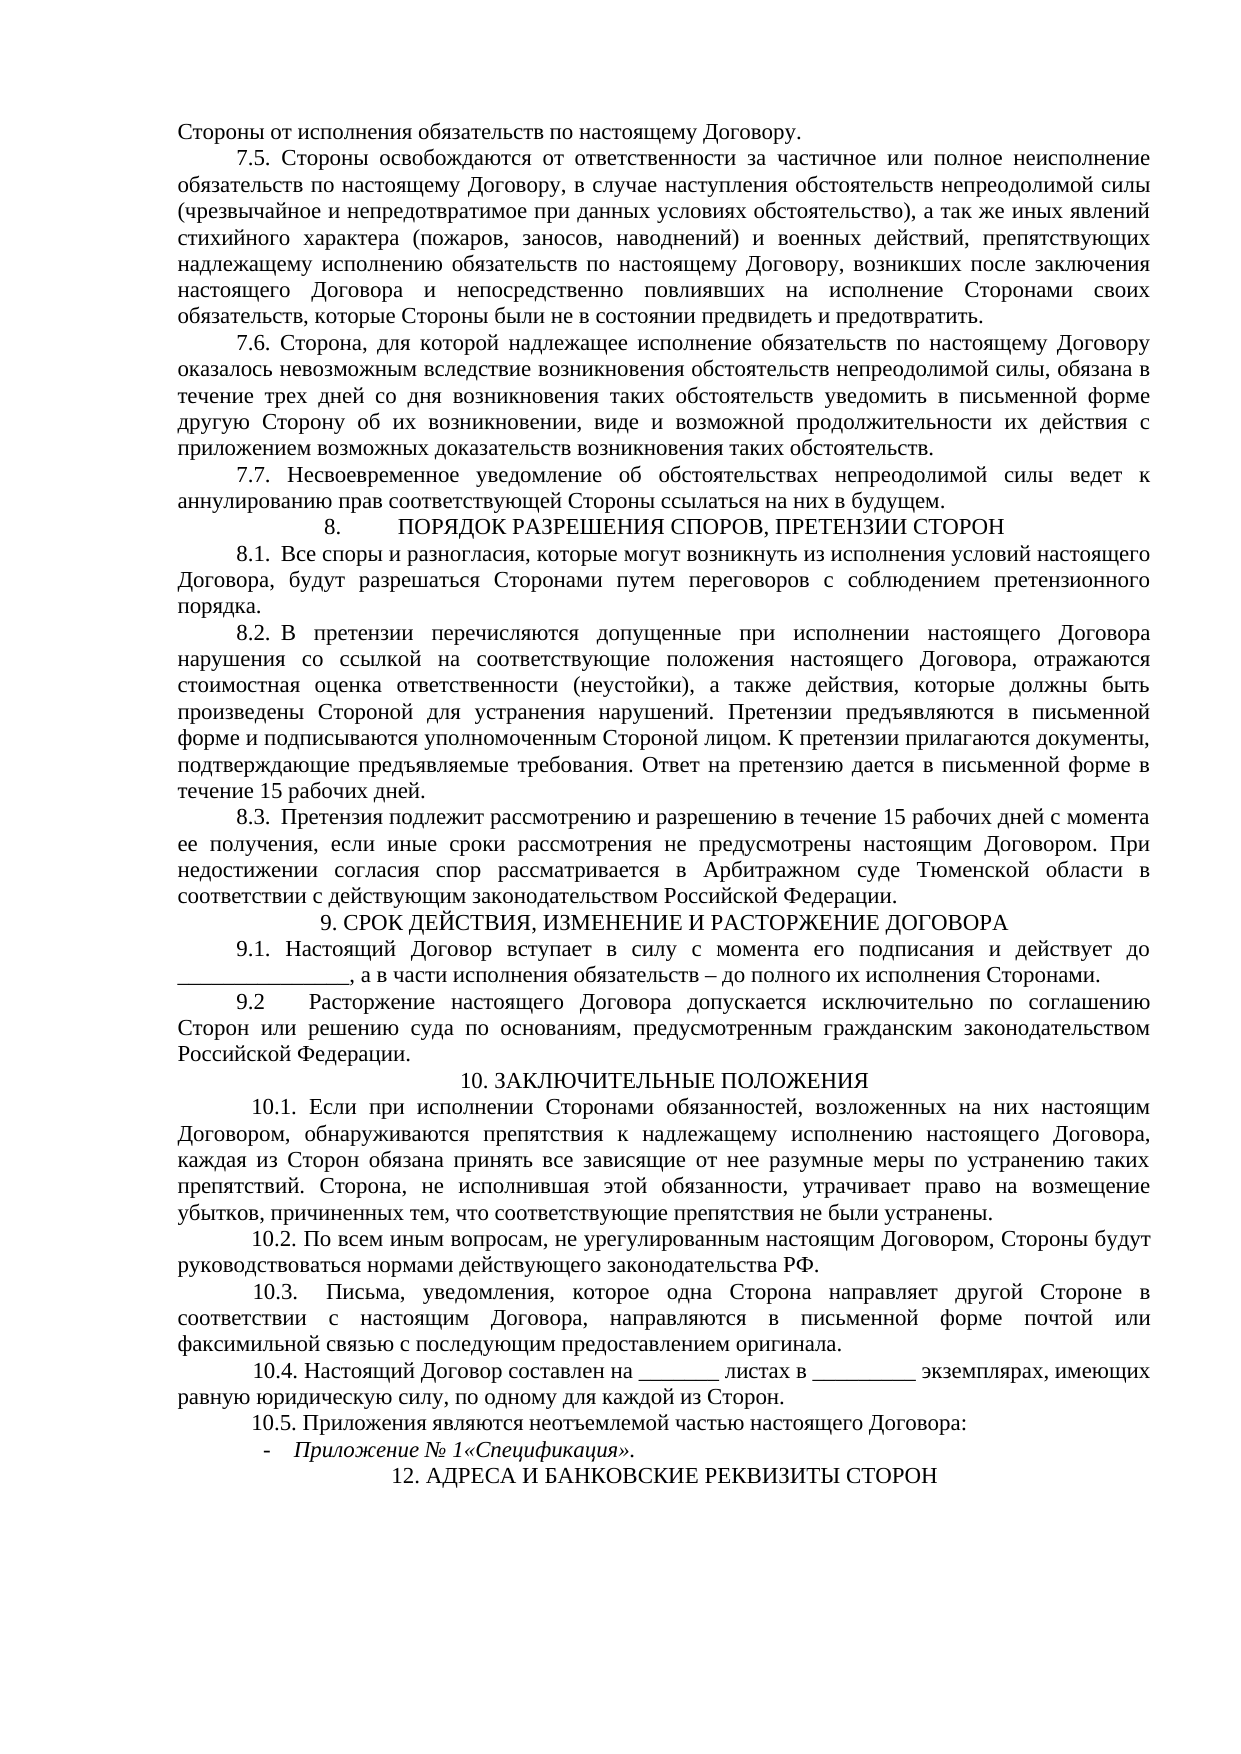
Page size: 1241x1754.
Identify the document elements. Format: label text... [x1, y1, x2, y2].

text 8.1. Все споры и разногласия, которые могут возникнуть из исполнения условий настоящего Договора, будут разрешаться Сторонами путем переговоров с соблюдением претензионного порядка. [177, 540, 1152, 619]
text - Приложение № 1«Спецификация». [177, 1436, 1152, 1462]
text 10.4. Настоящий Договор составлен на _______ листах в _________ экземплярах, имеющих равную юридическую силу, по одному для каждой из Сторон. [177, 1357, 1152, 1409]
text 12. АДРЕСА И БАНКОВСКИЕ РЕКВИЗИТЫ СТОРОН [177, 1462, 1152, 1488]
text 7.6. Сторона, для которой надлежащее исполнение обязательств по настоящему Договору оказалось невозможным вследствие возникновения обстоятельств непреодолимой силы, обязана в течение трех дней со дня возникновения таких обстоятельств уведомить в письменной форме другую Сторону об их возникновении, виде и возможной продолжительности их действия с приложением возможных доказательств возникновения таких обстоятельств. [177, 329, 1152, 461]
text 9.2 Расторжение настоящего Договора допускается исключительно по соглашению Сторон или решению суда по основаниям, предусмотренным гражданским законодательством Российской Федерации. [177, 988, 1152, 1067]
text 9.1. Настоящий Договор вступает в силу с момента его подписания и действует до _______________, а в части исполнения обязательств – до полного их исполнения Сторонами. [177, 935, 1152, 988]
text 10.2. По всем иным вопросам, не урегулированным настоящим Договором, Стороны будут руководствоваться нормами действующего законодательства РФ. [177, 1225, 1152, 1278]
text 10.1. Если при исполнении Сторонами обязанностей, возложенных на них настоящим Договором, обнаруживаются препятствия к надлежащему исполнению настоящего Договора, каждая из Сторон обязана принять все зависящие от нее разумные меры по устранению таких препятствий. Сторона, не исполнившая этой обязанности, утрачивает право на возмещение убытков, причиненных тем, что соответствующие препятствия не были устранены. [177, 1093, 1152, 1225]
text 8.2. В претензии перечисляются допущенные при исполнении настоящего Договора нарушения со ссылкой на соответствующие положения настоящего Договора, отражаются стоимостная оценка ответственности (неустойки), а также действия, которые должны быть произведены Стороной для устранения нарушений. Претензии предъявляются в письменной форме и подписываются уполномоченным Стороной лицом. К претензии прилагаются документы, подтверждающие предъявляемые требования. Ответ на претензию дается в письменной форме в течение 15 рабочих дней. [177, 619, 1152, 803]
text 10.5. Приложения являются неотъемлемой частью настоящего Договора: [177, 1409, 1152, 1436]
text 10. ЗАКЛЮЧИТЕЛЬНЫЕ ПОЛОЖЕНИЯ [177, 1067, 1152, 1093]
text 7.5. Стороны освобождаются от ответственности за частичное или полное неисполнение обязательств по настоящему Договору, в случае наступления обстоятельств непреодолимой силы (чрезвычайное и непредотвратимое при данных условиях обстоятельство), а так же иных явлений стихийного характера (пожаров, заносов, наводнений) и военных действий, препятствующих надлежащему исполнению обязательств по настоящему Договору, возникших после заключения настоящего Договора и непосредственно повлиявших на исполнение Сторонами своих обязательств, которые Стороны были не в состоянии предвидеть и предотвратить. [177, 144, 1152, 329]
text 8.3. Претензия подлежит рассмотрению и разрешению в течение 15 рабочих дней с момента ее получения, если иные сроки рассмотрения не предусмотрены настоящим Договором. При недостижении согласия спор рассматривается в Арбитражном суде Тюменской области в соответствии с действующим законодательством Российской Федерации. [177, 803, 1152, 909]
text 7.7. Несвоевременное уведомление об обстоятельствах непреодолимой силы ведет к аннулированию прав соответствующей Стороны ссылаться на них в будущем. [177, 461, 1152, 513]
text 10.3. Письма, уведомления, которое одна Сторона направляет другой Стороне в соответствии с настоящим Договора, направляются в письменной форме почтой или факсимильной связью с последующим предоставлением оригинала. [177, 1278, 1152, 1357]
text 9. СРОК ДЕЙСТВИЯ, ИЗМЕНЕНИЕ И РАСТОРЖЕНИЕ ДОГОВОРА [177, 909, 1152, 935]
text 8. ПОРЯДОК РАЗРЕШЕНИЯ СПОРОВ, ПРЕТЕНЗИИ СТОРОН [177, 513, 1152, 540]
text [177, 118, 1152, 144]
